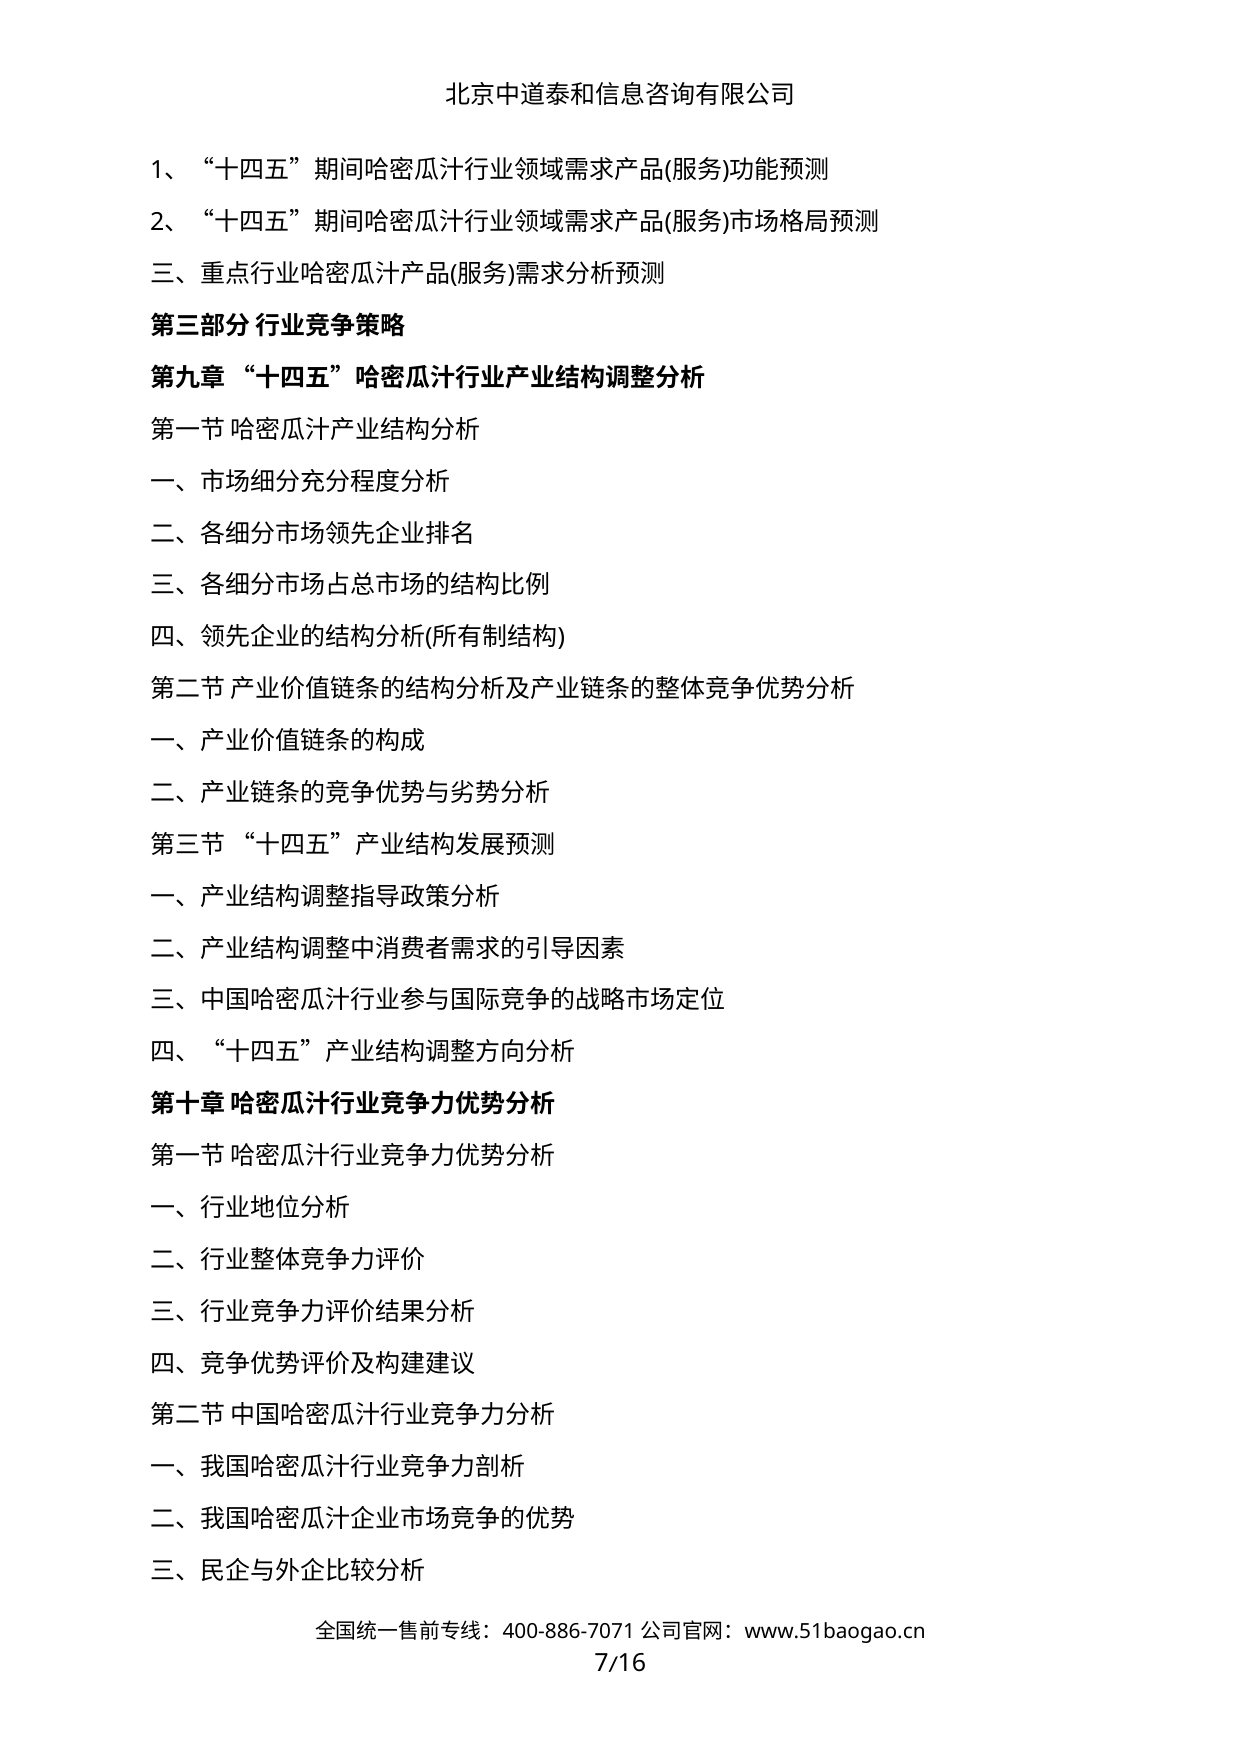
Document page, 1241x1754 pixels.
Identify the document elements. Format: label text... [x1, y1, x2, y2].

text 第二节 中国哈密瓜汁行业竞争力分析 [150, 1395, 1090, 1431]
text 三、重点行业哈密瓜汁产品(服务)需求分析预测 [150, 254, 1090, 290]
text 第二节 产业价值链条的结构分析及产业链条的整体竞争优势分析 [150, 669, 1090, 705]
text 1、“十四五”期间哈密瓜汁行业领域需求产品(服务)功能预测 [150, 150, 1090, 186]
text 一、产业结构调整指导政策分析 [150, 876, 1090, 912]
text 三、中国哈密瓜汁行业参与国际竞争的战略市场定位 [150, 980, 1090, 1016]
text 一、产业价值链条的构成 [150, 721, 1090, 757]
text 四、“十四五”产业结构调整方向分析 [150, 1032, 1090, 1068]
text 一、我国哈密瓜汁行业竞争力剖析 [150, 1447, 1090, 1483]
text 一、市场细分充分程度分析 [150, 461, 1090, 497]
text 四、竞争优势评价及构建建议 [150, 1343, 1090, 1379]
text 第三部分 行业竞争策略 [150, 306, 1090, 342]
text 第一节 哈密瓜汁行业竞争力优势分析 [150, 1136, 1090, 1172]
text 二、我国哈密瓜汁企业市场竞争的优势 [150, 1499, 1090, 1535]
text 一、行业地位分析 [150, 1187, 1090, 1224]
text 二、各细分市场领先企业排名 [150, 513, 1090, 549]
text 三、行业竞争力评价结果分析 [150, 1291, 1090, 1327]
text 二、产业结构调整中消费者需求的引导因素 [150, 928, 1090, 964]
text 第三节 “十四五”产业结构发展预测 [150, 824, 1090, 861]
text 第九章 “十四五”哈密瓜汁行业产业结构调整分析 [150, 357, 1090, 394]
text 四、领先企业的结构分析(所有制结构) [150, 617, 1090, 653]
text 2、“十四五”期间哈密瓜汁行业领域需求产品(服务)市场格局预测 [150, 202, 1090, 238]
text 二、产业链条的竞争优势与劣势分析 [150, 772, 1090, 809]
text 第一节 哈密瓜汁产业结构分析 [150, 409, 1090, 446]
text 二、行业整体竞争力评价 [150, 1239, 1090, 1276]
text 三、民企与外企比较分析 [150, 1551, 1090, 1587]
text 三、各细分市场占总市场的结构比例 [150, 565, 1090, 601]
text 第十章 哈密瓜汁行业竞争力优势分析 [150, 1084, 1090, 1120]
